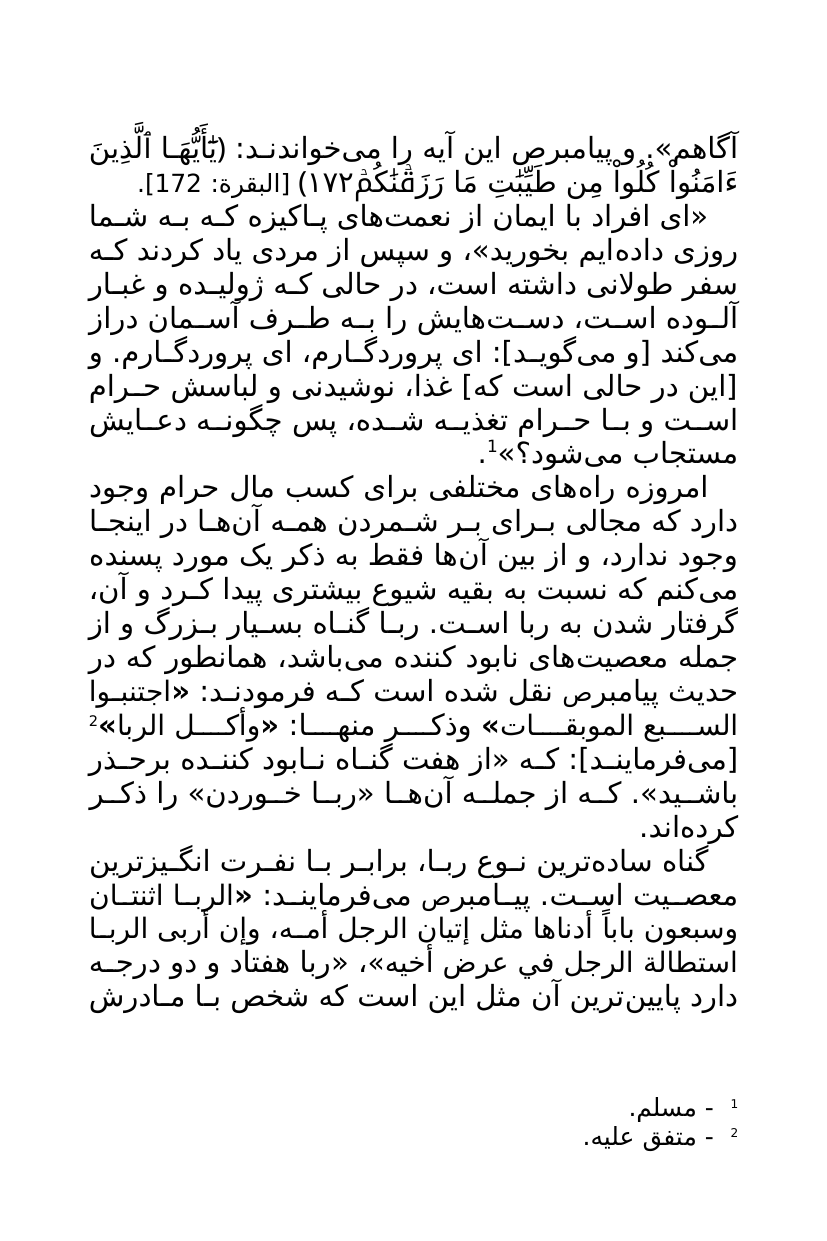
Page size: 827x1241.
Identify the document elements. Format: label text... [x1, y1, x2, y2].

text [89, 844, 738, 1013]
text امروزه راه‌های مختلفی برای کسب مال حرام وجود دارد که مجالی برای بر شمردن همه آن‌ها در اینجا وجود ندارد، و از بین آن‌ها فقط به ذکر یک مورد پسنده می‌کنم که نسبت به بقیه شیوع بیشتری پیدا کرد و آن، گرفتار شدن به ربا است. ربا گناه بسیار بزرگ و از جمله معصیت‌های نابود کننده می‌باشد، همانطور که در حدیث پیامبرص نقل شده است که فرمودند: «اجتنبوا السبع الموبقات» وذکر منها: «وأکل الربا» [می‌فرمایند]: که «از هفت گناه نابود کننده برحذر باشید». که از جمله آن‌ها «ربا خوردن» را ذکر کرده‌اند. [89, 471, 738, 844]
text «ای افراد با ایمان از نعمت‌های پاکیزه که به شما روزى داده‌ایم بخورید»، و سپس از مردی یاد کردند که سفر طولانی داشته است، در حالی که ژولیده و غبار آلوده است، دست‌هایش را به طرف آسمان دراز می‌کند [و می‌گوید]: ای پروردگارم، ای پروردگارم. و [این در حالی است که] غذا، نوشیدنی و لباسش حرام است و با حرام تغذیه شده، پس چگونه دعایش مستجاب می‌شود؟». [89, 199, 738, 471]
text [89, 131, 738, 199]
